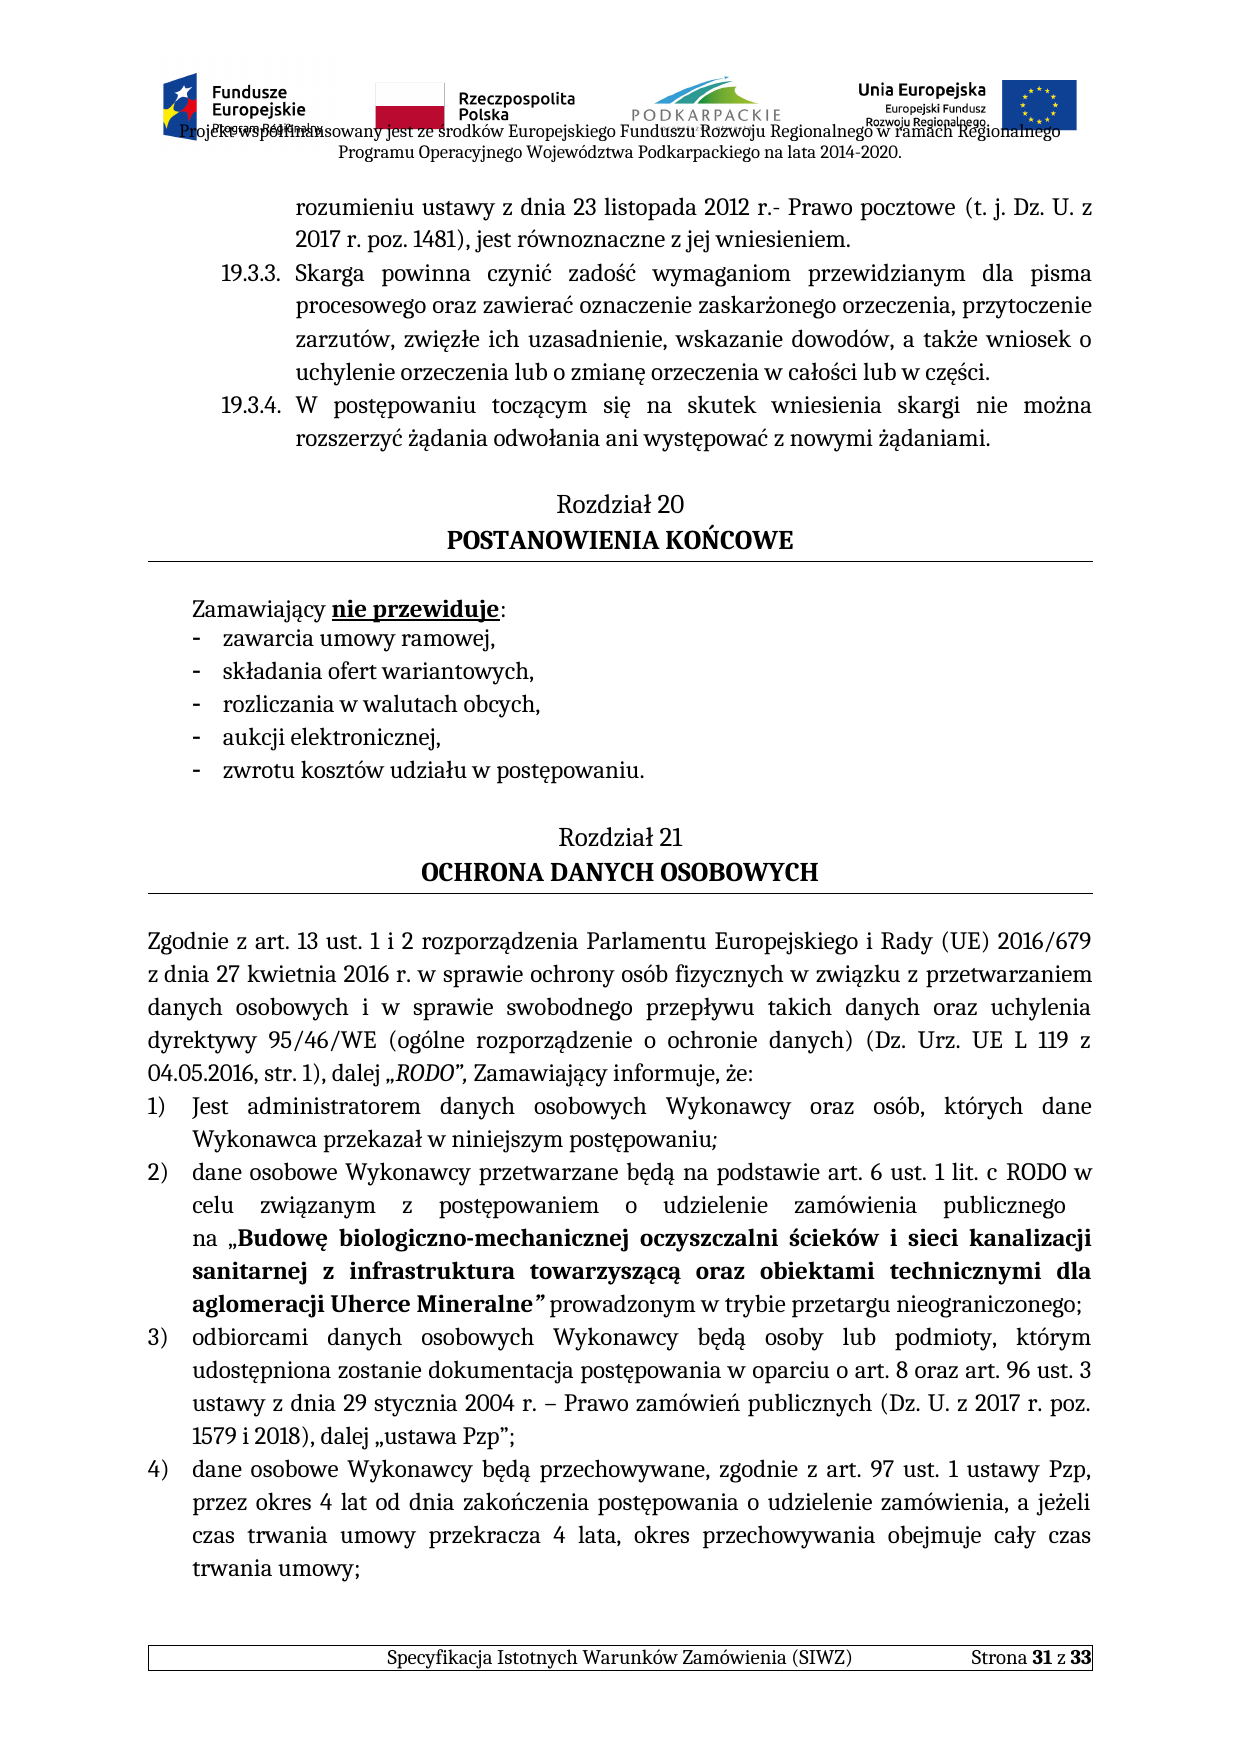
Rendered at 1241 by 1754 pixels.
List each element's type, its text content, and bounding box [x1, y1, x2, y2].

picture [842, 62, 1094, 147]
text Zamawiający nie przewiduje: [148, 595, 1093, 623]
picture [612, 56, 800, 152]
list Jest administratorem danych osobowych Wykonawcy oraz osób, których dane Wykonawca przekazał w niniejszym postępowaniu; [148, 1092, 1093, 1154]
list odbiorcami danych osobowych Wykonawcy będą osoby lub podmioty, którym udostępniona zostanie dokumentacja postępowania w oparciu o art. 8 oraz art. 96 ust. 3 ustawy z dnia 29 stycznia 2004 r. – Prawo zamówień publicznych (Dz. U. z 2017 r. poz. 1579 i 2018), dalej „ustawa Pzp”; [148, 1323, 1093, 1451]
list dane osobowe Wykonawcy będą przechowywane, zgodnie z art. 97 ust. 1 ustawy Pzp, przez okres 4 lat od dnia zakończenia postępowania o udzielenie zamówienia, a jeżeli czas trwania umowy przekracza 4 lata, okres przechowywania obejmuje cały czas trwania umowy; [148, 1455, 1093, 1583]
list aukcji elektronicznej, [192, 723, 1093, 751]
table_header Rozdział 20 POSTANOWIENIA KOŃCOWE [148, 490, 1093, 561]
list zawarcia umowy ramowej, [192, 623, 1093, 652]
list składania ofert wariantowych, [192, 657, 1093, 685]
table_header Rozdział 21 OCHRONA DANYCH OSOBOWYCH [148, 822, 1093, 893]
text Zgodnie z art. 13 ust. 1 i 2 rozporządzenia Parlamentu Europejskiego i Rady (UE) 2016/679 z dnia 27 kwietnia 2016 r. w sprawie ochrony osób fizycznych w związku z przetwarzaniem danych osobowych i w sprawie swobodnego przepływu takich danych oraz uchylenia dyrektywy 95/46/WE (ogólne rozporządzenie o ochronie danych) (Dz. Urz. UE L 119 z 04.05.2016, str. 1), dalej „RODO”, Zamawiający informuje, że: [148, 927, 1093, 1088]
list Skarga powinna czynić zadość wymaganiom przewidzianym dla pisma procesowego oraz zawierać oznaczenie zaskarżonego orzeczenia, przytoczenie zarzutów, zwięzłe ich uzasadnienie, wskazanie dowodów, a także wniosek o uchylenie orzeczenia lub o zmianę orzeczenia w całości lub w części. [221, 258, 1093, 386]
list rozliczania w walutach obcych, [192, 689, 1093, 718]
list dane osobowe Wykonawcy przetwarzane będą na podstawie art. 6 ust. 1 lit. c RODO w celu związanym z postępowaniem o udzielenie zamówienia publicznego na „Budowę biologiczno-mechanicznej oczyszczalni ścieków i sieci kanalizacji sanitarnej z infrastruktura towarzyszącą oraz obiektami technicznymi dla aglomeracji Uherce Mineralne” prowadzonym w trybie przetargu nieograniczonego; [148, 1158, 1093, 1319]
picture [147, 56, 339, 157]
list W postępowaniu toczącym się na skutek wniesienia skargi nie można rozszerzyć żądania odwołania ani występować z nowymi żądaniami. [221, 391, 1093, 452]
list zwrotu kosztów udziału w postępowaniu. [192, 756, 1093, 784]
picture [360, 67, 590, 145]
